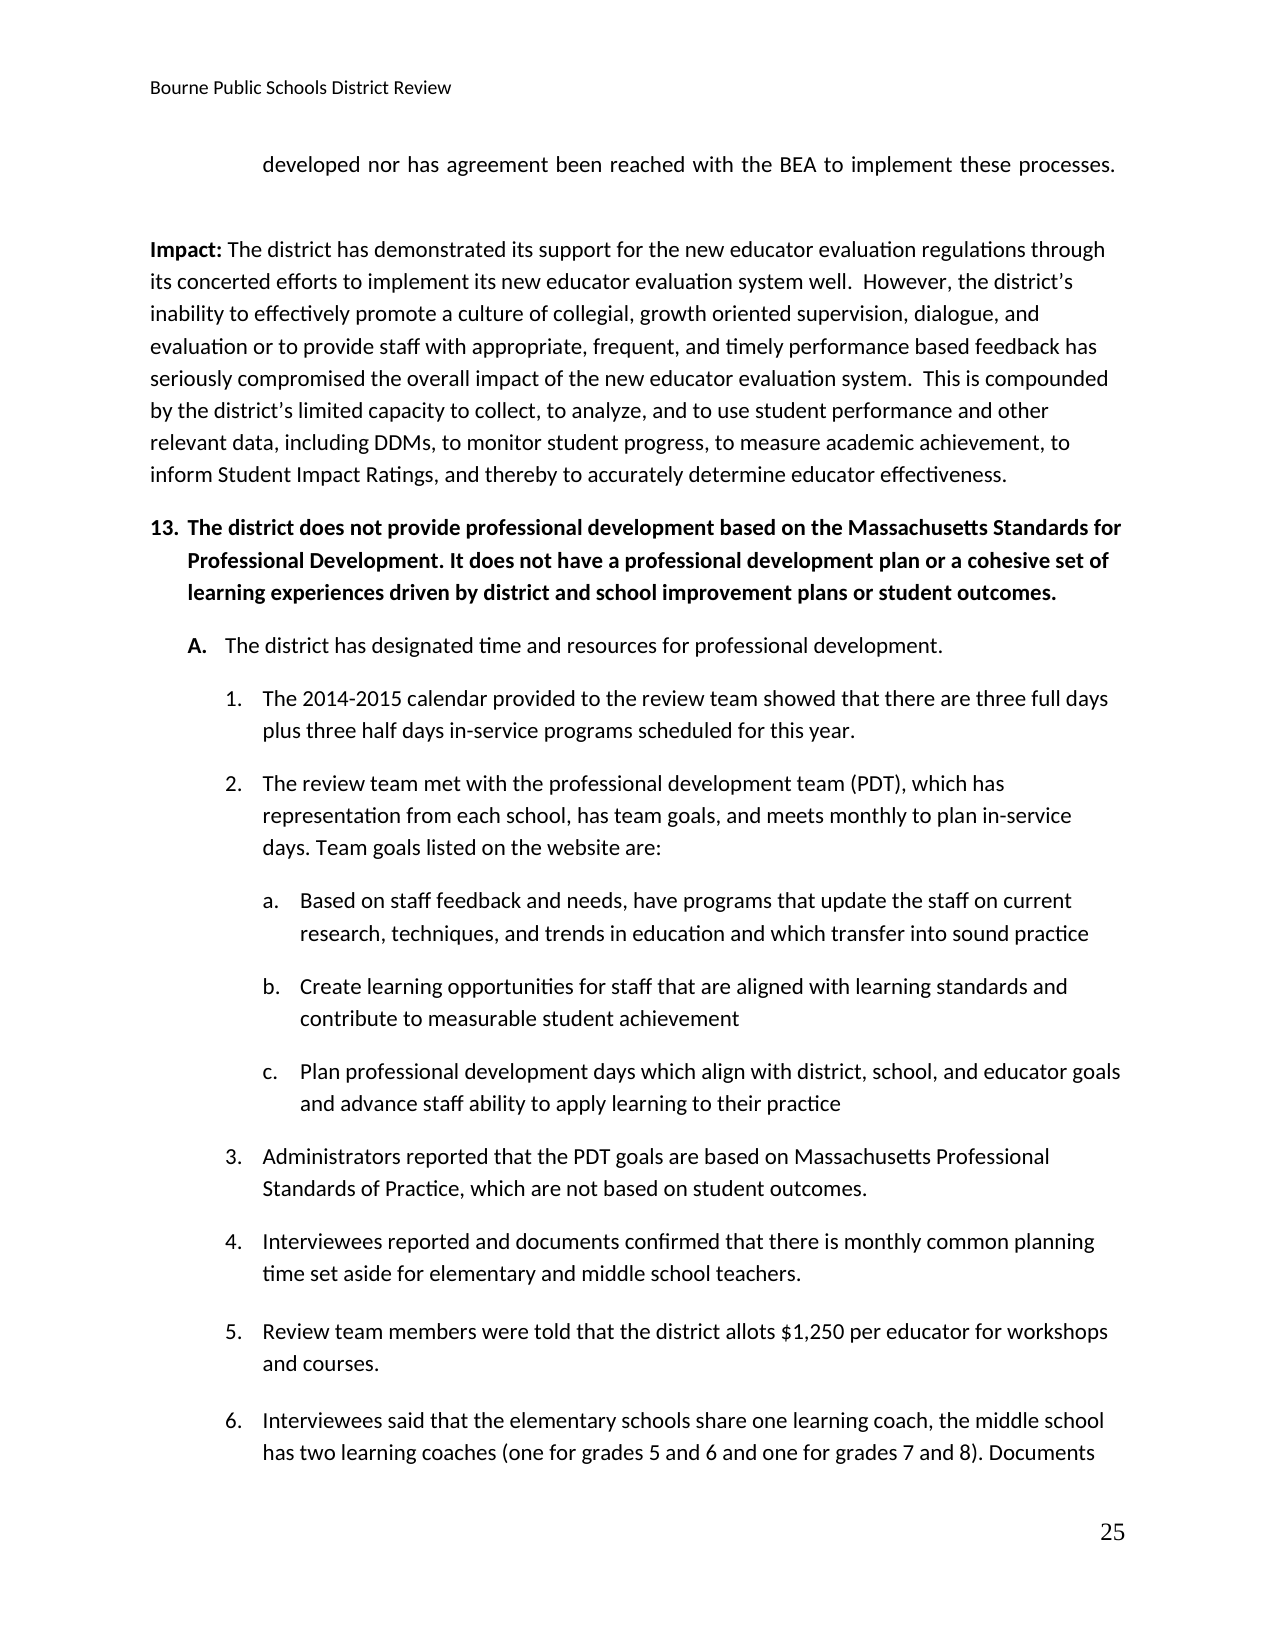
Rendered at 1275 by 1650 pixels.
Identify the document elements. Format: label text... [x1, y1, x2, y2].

list Based on staff feedback and needs, have programs that update the staff on current research, techniques, and trends in education and which transfer into sound practice [262, 887, 1125, 947]
list Plan professional development days which align with district, school, and educator goals and advance staff ability to apply learning to their practice [262, 1057, 1125, 1117]
list Administrators reported that the PDT goals are based on Massachusetts Professional Standards of Practice, which are not based on student outcomes. [225, 1142, 1125, 1202]
list The 2014-2015 calendar provided to the review team showed that there are three full days plus three half days in-service programs scheduled for this year. [225, 684, 1125, 744]
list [225, 1406, 1125, 1466]
text Impact: The district has demonstrated its support for the new educator evaluation regulations through its concerted efforts to implement its new educator evaluation system well. However, the district’s inability to effectively promote a culture of collegial, growth oriented supervision, dialogue, and evaluation or to provide staff with appropriate, frequent, and timely performance based feedback has seriously compromised the overall impact of the new educator evaluation system. This is compounded by the district’s limited capacity to collect, to analyze, and to use student performance and other relevant data, including DDMs, to monitor student progress, to measure academic achievement, to inform Student Impact Ratings, and thereby to accurately determine educator effectiveness. [150, 235, 1125, 488]
list Review team members were told that the district allots $1,250 per educator for workshops and courses. [225, 1317, 1125, 1377]
list The district has designated time and resources for professional development. [187, 631, 1125, 659]
list Create learning opportunities for staff that are aligned with learning standards and contribute to measurable student achievement [262, 972, 1125, 1032]
list Interviewees reported and documents confirmed that there is monthly common planning time set aside for elementary and middle school teachers. [225, 1227, 1125, 1288]
list The review team met with the professional development team (PDT), which has representation from each school, has team goals, and meets monthly to plan in-service days. Team goals listed on the website are: [225, 769, 1125, 862]
list The district does not provide professional development based on the Massachusetts Standards for Professional Development. It does not have a professional development plan or a cohesive set of learning experiences driven by district and school improvement plans or student outcomes. [150, 513, 1125, 606]
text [150, 150, 1125, 210]
